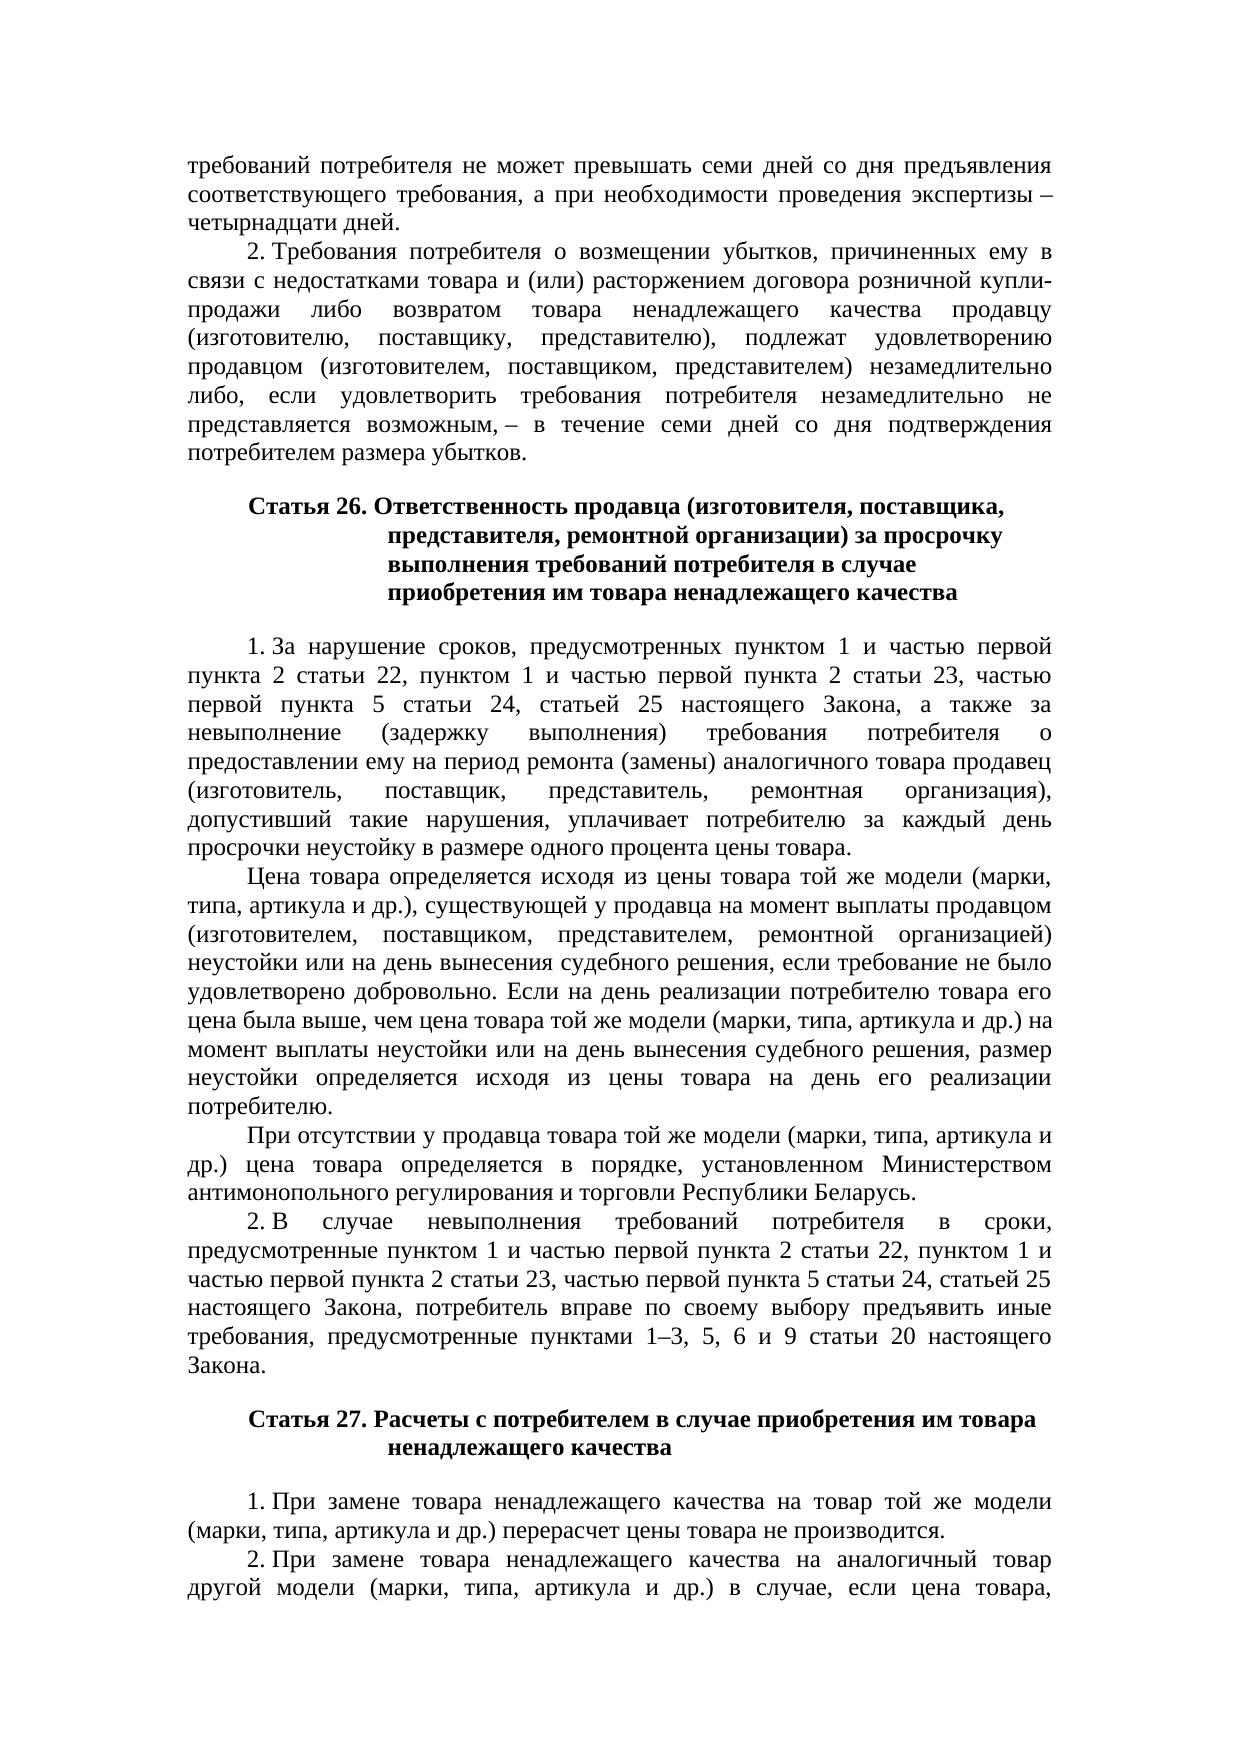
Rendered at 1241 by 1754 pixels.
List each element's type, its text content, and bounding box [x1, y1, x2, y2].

text 2. Требования потребителя о возмещении убытков, причиненных ему в связи с недостатками товара и (или) расторжением договора розничной купли-продажи либо возвратом товара ненадлежащего качества продавцу (изготовителю, поставщику, представителю), подлежат удовлетворению продавцом (изготовителем, поставщиком, представителем) незамедлительно либо, если удовлетворить требования потребителя незамедлительно не представляется возможным, – в течение семи дней со дня подтверждения потребителем размера убытков. [187, 236, 1053, 466]
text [187, 1544, 1053, 1601]
text При отсутствии у продавца товара той же модели (марки, типа, артикула и др.) цена товара определяется в порядке, установленном Министерством антимонопольного регулирования и торговли Республики Беларусь. [187, 1120, 1053, 1206]
text 2. В случае невыполнения требований потребителя в сроки, предусмотренные пунктом 1 и частью первой пункта 2 статьи 22, пунктом 1 и частью первой пункта 2 статьи 23, частью первой пункта 5 статьи 24, статьей 25 настоящего Закона, потребитель вправе по своему выбору предъявить иные требования, предусмотренные пунктами 1–3, 5, 6 и 9 статьи 20 настоящего Закона. [187, 1206, 1053, 1379]
text Статья 26. Ответственность продавца (изготовителя, поставщика, представителя, ремонтной организации) за просрочку выполнения требований потребителя в случае приобретения им товара ненадлежащего качества [248, 491, 1053, 606]
text Статья 27. Расчеты с потребителем в случае приобретения им товара ненадлежащего качества [248, 1404, 1053, 1461]
text 1. При замене товара ненадлежащего качества на товар той же модели (марки, типа, артикула и др.) перерасчет цены товара не производится. [187, 1486, 1053, 1544]
text 1. За нарушение сроков, предусмотренных пунктом 1 и частью первой пункта 2 статьи 22, пунктом 1 и частью первой пункта 2 статьи 23, частью первой пункта 5 статьи 24, статьей 25 настоящего Закона, а также за невыполнение (задержку выполнения) требования потребителя о предоставлении ему на период ремонта (замены) аналогичного товара продавец (изготовитель, поставщик, представитель, ремонтная организация), допустивший такие нарушения, уплачивает потребителю за каждый день просрочки неустойку в размере одного процента цены товара. [187, 631, 1053, 861]
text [187, 150, 1053, 236]
text Цена товара определяется исходя из цены товара той же модели (марки, типа, артикула и др.), существующей у продавца на момент выплаты продавцом (изготовителем, поставщиком, представителем, ремонтной организацией) неустойки или на день вынесения судебного решения, если требование не было удовлетворено добровольно. Если на день реализации потребителю товара его цена была выше, чем цена товара той же модели (марки, типа, артикула и др.) на момент выплаты неустойки или на день вынесения судебного решения, размер неустойки определяется исходя из цены товара на день его реализации потребителю. [187, 861, 1053, 1120]
